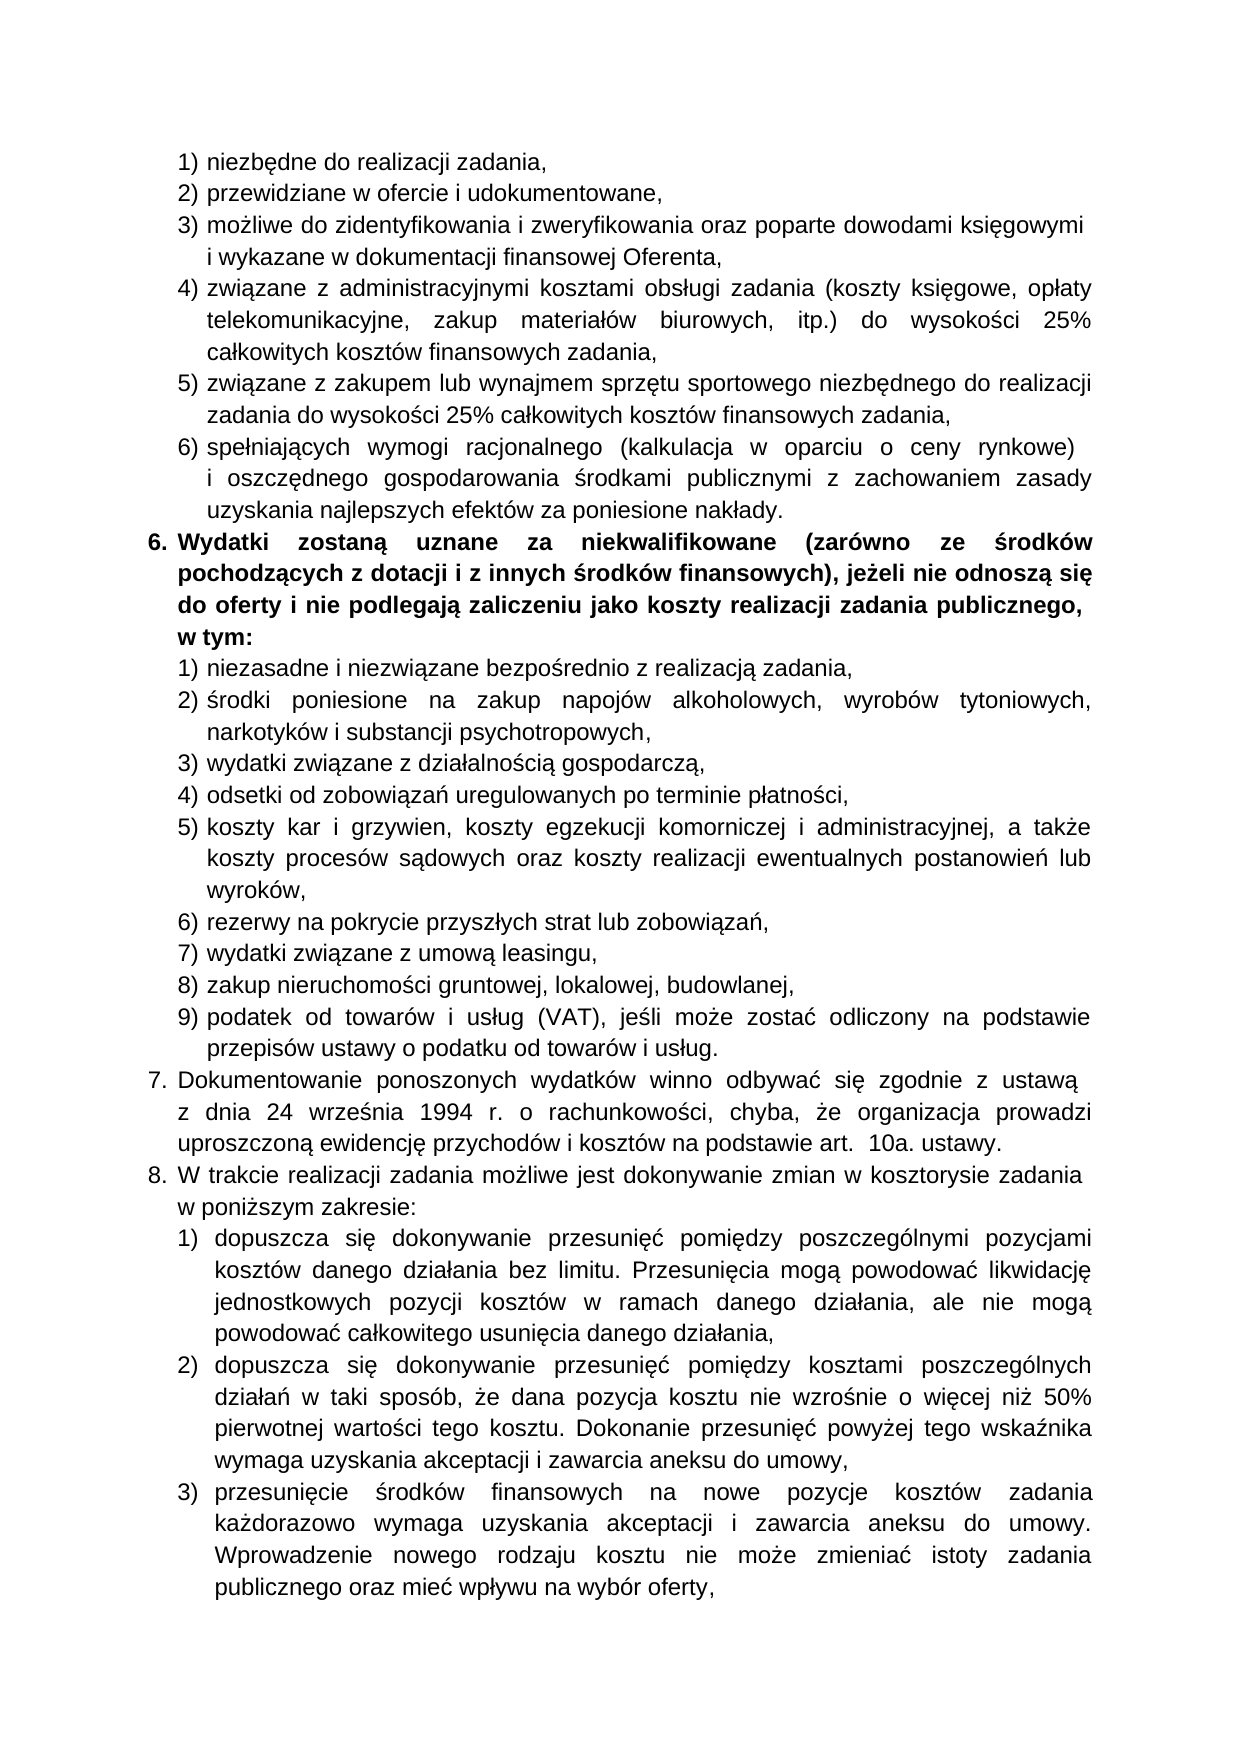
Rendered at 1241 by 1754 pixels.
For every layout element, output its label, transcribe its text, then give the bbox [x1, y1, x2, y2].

list możliwe do zidentyfikowania i zweryfikowania oraz poparte dowodami księgowymi i wykazane w dokumentacji finansowej Oferenta, [177, 211, 1093, 270]
list dopuszcza się dokonywanie przesunięć pomiędzy kosztami poszczególnych działań w taki sposób, że dana pozycja kosztu nie wzrośnie o więcej niż 50% pierwotnej wartości tego kosztu. Dokonanie przesunięć powyżej tego wskaźnika wymaga uzyskania akceptacji i zawarcia aneksu do umowy, [177, 1351, 1093, 1473]
list związane z zakupem lub wynajmem sprzętu sportowego niezbędnego do realizacji zadania do wysokości 25% całkowitych kosztów finansowych zadania, [177, 369, 1093, 428]
list wydatki związane z działalnością gospodarczą, [177, 749, 1093, 777]
list zakup nieruchomości gruntowej, lokalowej, budowlanej, [177, 971, 1093, 998]
list przewidziane w ofercie i udokumentowane, [177, 179, 1093, 207]
list dopuszcza się dokonywanie przesunięć pomiędzy poszczególnymi pozycjami kosztów danego działania bez limitu. Przesunięcia mogą powodować likwidację jednostkowych pozycji kosztów w ramach danego działania, ale nie mogą powodować całkowitego usunięcia danego działania, [177, 1224, 1093, 1347]
list przesunięcie środków finansowych na nowe pozycje kosztów zadania każdorazowo wymaga uzyskania akceptacji i zawarcia aneksu do umowy. Wprowadzenie nowego rodzaju kosztu nie może zmieniać istoty zadania publicznego oraz mieć wpływu na wybór oferty, [177, 1478, 1093, 1600]
list odsetki od zobowiązań uregulowanych po terminie płatności, [177, 781, 1093, 808]
list wydatki związane z umową leasingu, [177, 939, 1093, 967]
list Wydatki zostaną uznane za niekwalifikowane (zarówno ze środków pochodzących z dotacji i z innych środków finansowych), jeżeli nie odnoszą się do oferty i nie podlegają zaliczeniu jako koszty realizacji zadania publicznego, w tym: [148, 528, 1093, 650]
list podatek od towarów i usług (VAT), jeśli może zostać odliczony na podstawie przepisów ustawy o podatku od towarów i usług. [177, 1003, 1093, 1062]
list koszty kar i grzywien, koszty egzekucji komorniczej i administracyjnej, a także koszty procesów sądowych oraz koszty realizacji ewentualnych postanowień lub wyroków, [177, 813, 1093, 903]
list rezerwy na pokrycie przyszłych strat lub zobowiązań, [177, 908, 1093, 935]
list związane z administracyjnymi kosztami obsługi zadania (koszty księgowe, opłaty telekomunikacyjne, zakup materiałów biurowych, itp.) do wysokości 25% całkowitych kosztów finansowych zadania, [177, 274, 1093, 365]
list W trakcie realizacji zadania możliwe jest dokonywanie zmian w kosztorysie zadania w poniższym zakresie: [148, 1161, 1093, 1220]
list Dokumentowanie ponoszonych wydatków winno odbywać się zgodnie z ustawą z dnia 24 września 1994 r. o rachunkowości, chyba, że organizacja prowadzi uproszczoną ewidencję przychodów i kosztów na podstawie art. 10a. ustawy. [148, 1066, 1093, 1157]
list spełniających wymogi racjonalnego (kalkulacja w oparciu o ceny rynkowe) i oszczędnego gospodarowania środkami publicznymi z zachowaniem zasady uzyskania najlepszych efektów za poniesione nakłady. [177, 433, 1093, 523]
list niezasadne i niezwiązane bezpośrednio z realizacją zadania, [177, 654, 1093, 682]
list niezbędne do realizacji zadania, [177, 148, 1093, 175]
list środki poniesione na zakup napojów alkoholowych, wyrobów tytoniowych, narkotyków i substancji psychotropowych, [177, 686, 1093, 745]
